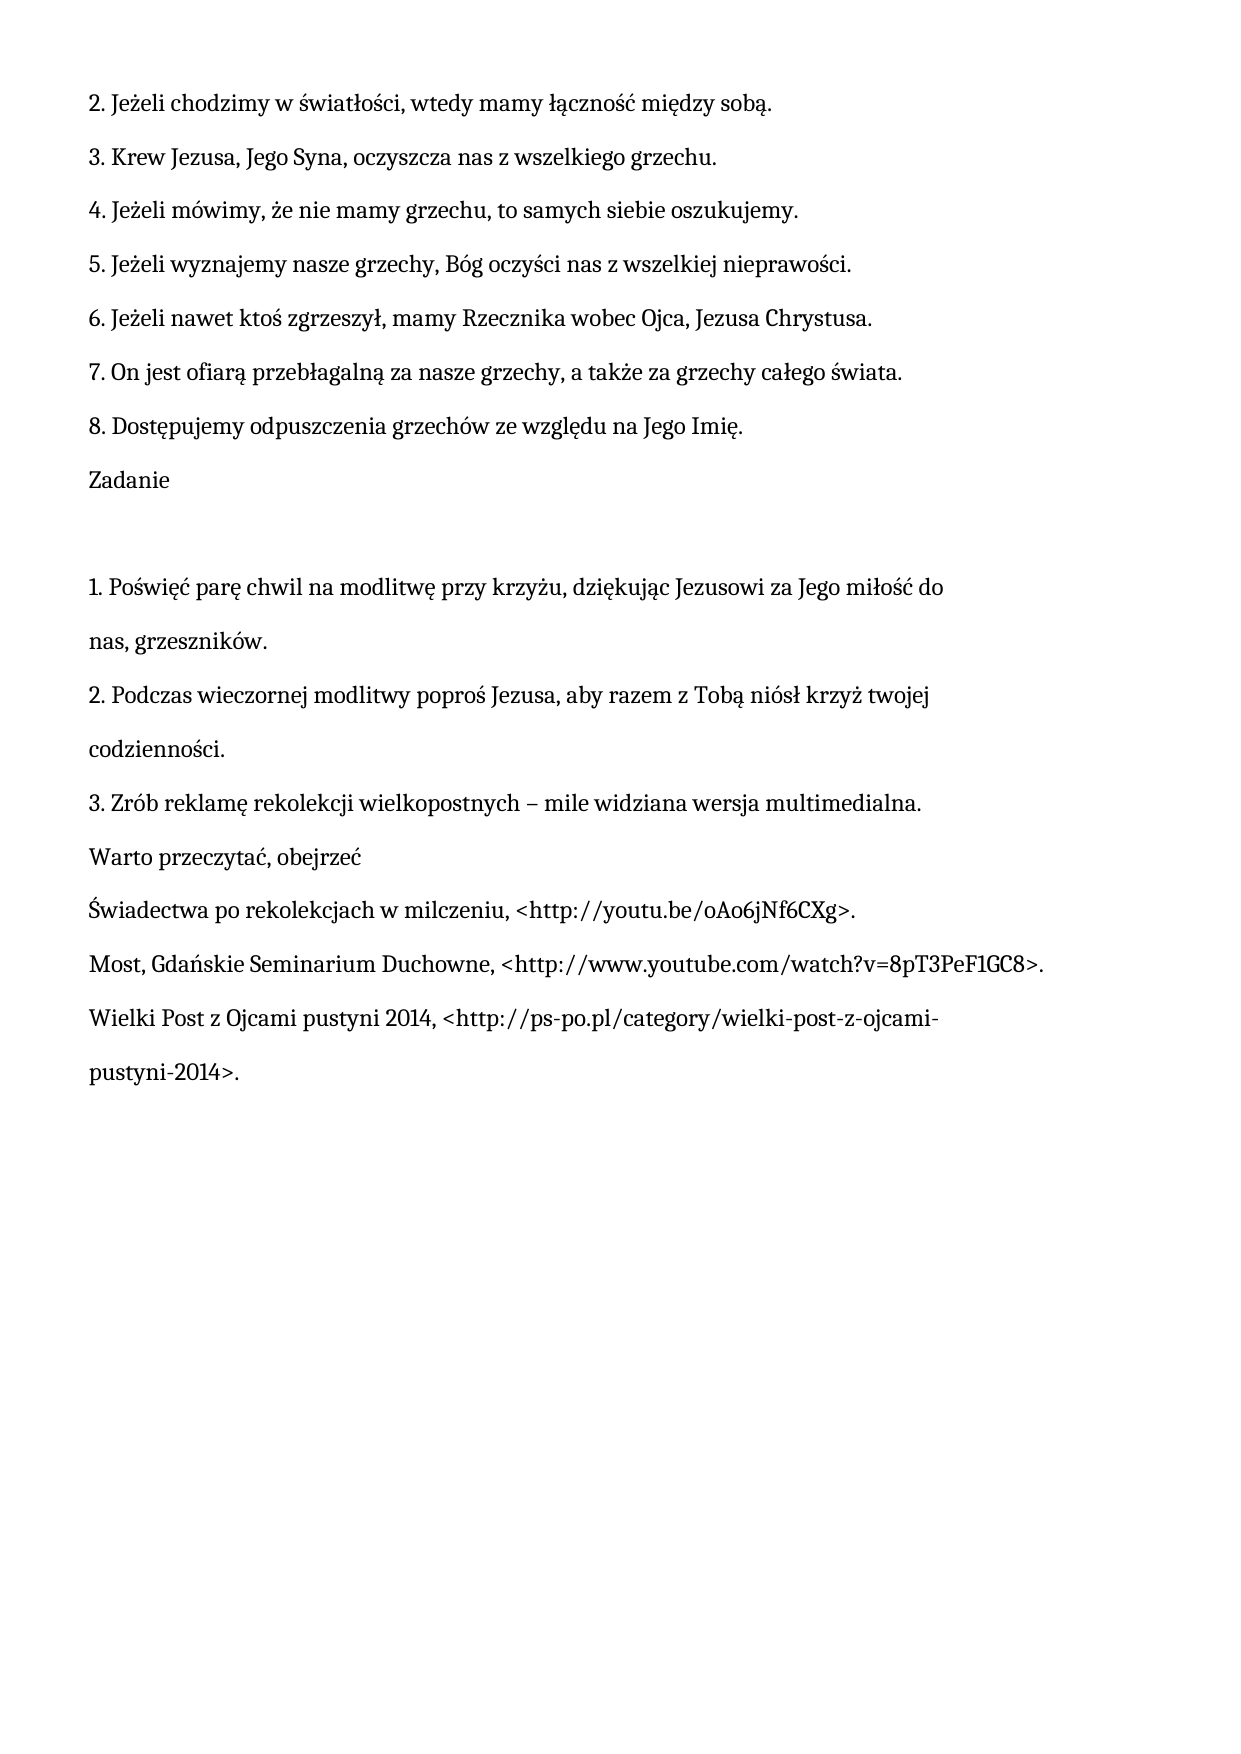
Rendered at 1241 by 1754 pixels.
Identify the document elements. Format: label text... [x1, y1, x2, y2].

text 6. Jeżeli nawet ktoś zgrzeszył, mamy Rzecznika wobec Ojca, Jezusa Chrystusa. [89, 304, 1152, 333]
text Świadectwa po rekolekcjach w milczeniu, <http://youtu.be/oAo6jNf6CXg>. [89, 896, 1152, 925]
text 3. Zrób reklamę rekolekcji wielkopostnych – mile widziana wersja multimedialna. [89, 789, 1152, 817]
text 4. Jeżeli mówimy, że nie mamy grzechu, to samych siebie oszukujemy. [89, 196, 1152, 225]
text pustyni-2014>. [89, 1058, 1152, 1087]
text 3. Krew Jezusa, Jego Syna, oczyszcza nas z wszelkiego grzechu. [89, 142, 1152, 171]
text 8. Dostępujemy odpuszczenia grzechów ze względu na Jego Imię. [89, 412, 1152, 441]
text nas, grzeszników. [89, 627, 1152, 656]
text 2. Podczas wieczornej modlitwy poproś Jezusa, aby razem z Tobą niósł krzyż twojej [89, 681, 1152, 710]
text 2. Jeżeli chodzimy w światłości, wtedy mamy łączność między sobą. [89, 89, 1152, 117]
text Wielki Post z Ojcami pustyni 2014, <http://ps-po.pl/category/wielki-post-z-ojcami- [89, 1004, 1152, 1033]
text Zadanie [89, 466, 1152, 494]
text 1. Poświęć parę chwil na modlitwę przy krzyżu, dziękując Jezusowi za Jego miłość do [89, 573, 1152, 602]
text codzienności. [89, 735, 1152, 764]
text Most, Gdańskie Seminarium Duchowne, <http://www.youtube.com/watch?v=8pT3PeF1GC8>. [89, 950, 1152, 979]
text 5. Jeżeli wyznajemy nasze grzechy, Bóg oczyści nas z wszelkiej nieprawości. [89, 250, 1152, 279]
text Warto przeczytać, obejrzeć [89, 843, 1152, 871]
text 7. On jest ofiarą przebłagalną za nasze grzechy, a także za grzechy całego świata. [89, 358, 1152, 387]
